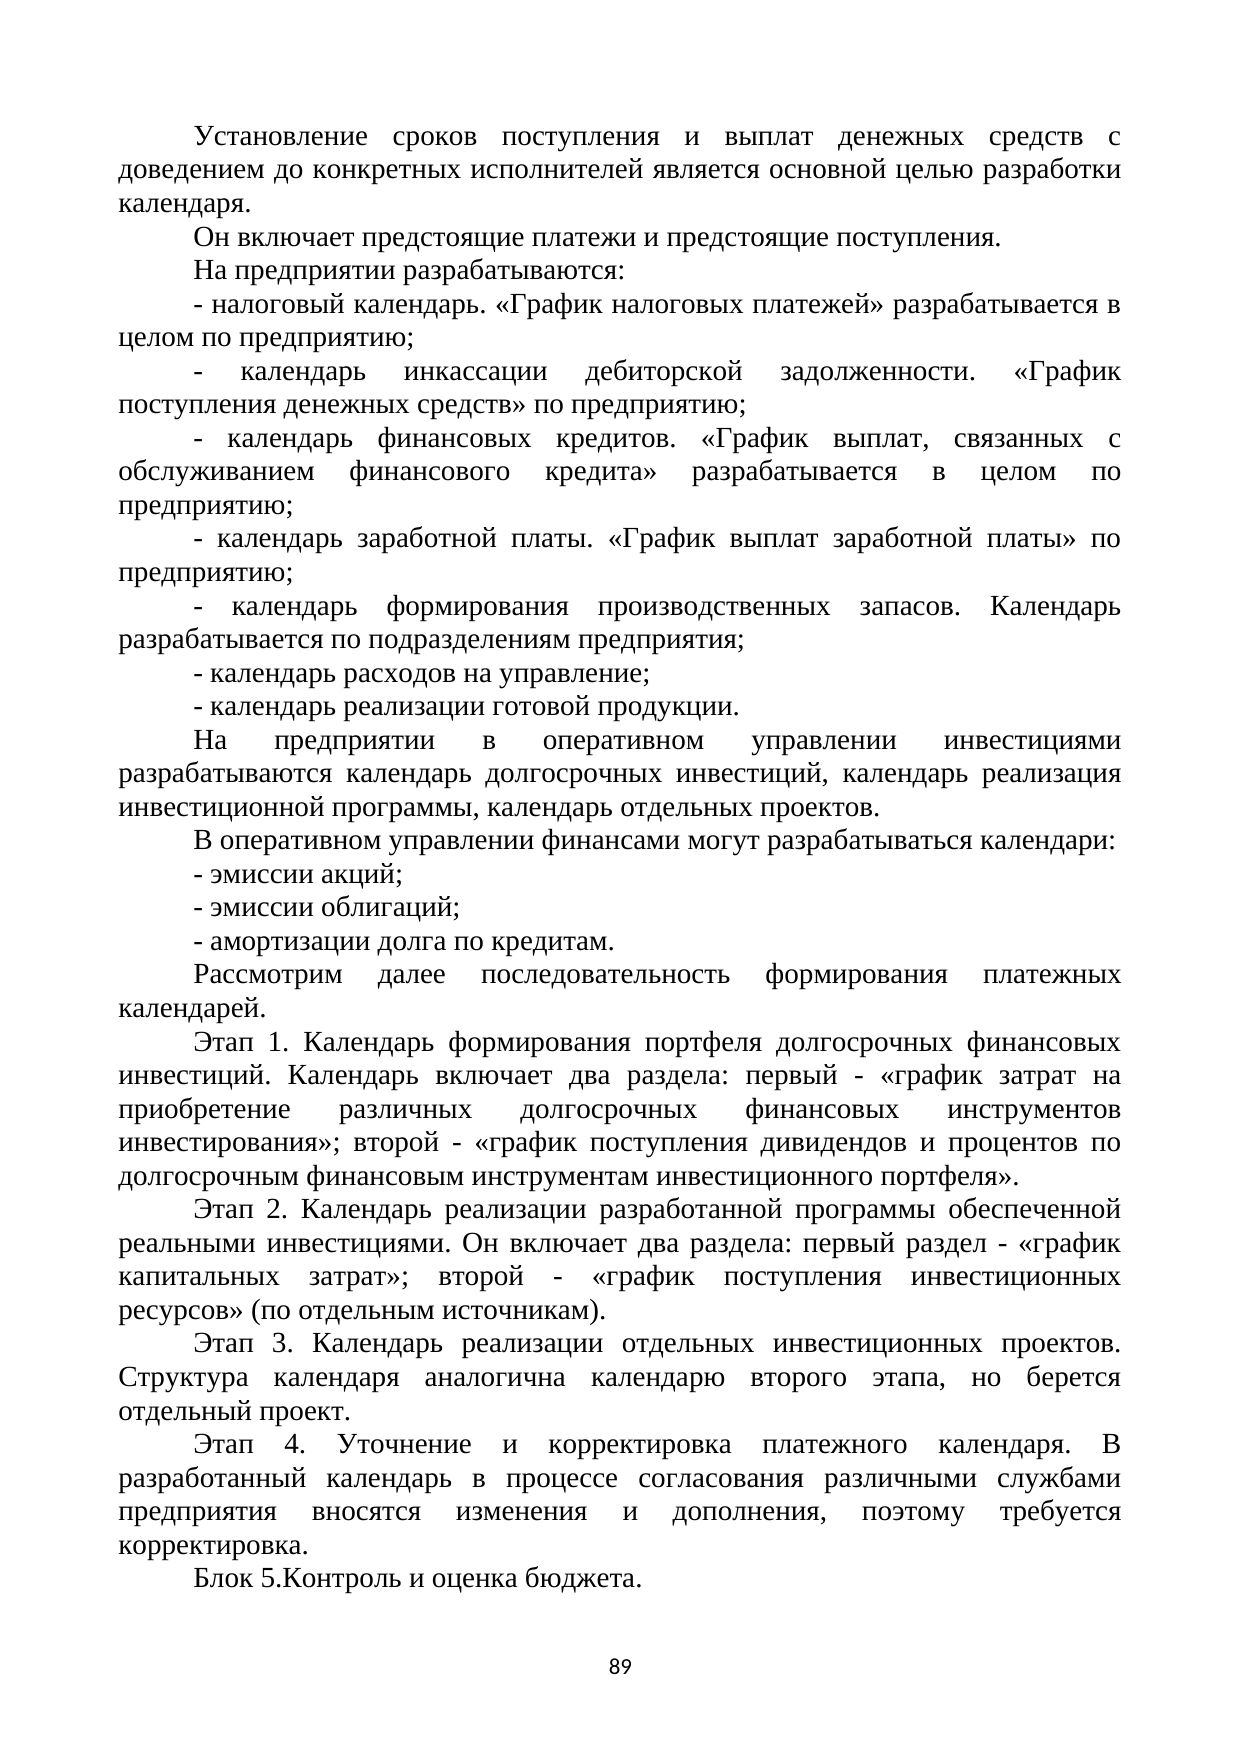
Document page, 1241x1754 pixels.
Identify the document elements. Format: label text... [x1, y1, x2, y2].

text Этап 1. Календарь формирования портфеля долгосрочных финансовых инвестиций. Календарь включает два раздела: первый - «график затрат на приобретение различных долгосрочных финансовых инструментов инвестирования»; второй - «график поступления дивидендов и процентов по долгосрочным финансовым инструментам инвестиционного портфеля». [118, 1024, 1122, 1191]
text Этап 4. Уточнение и корректировка платежного календаря. В разработанный календарь в процессе согласования различными службами предприятия вносятся изменения и дополнения, поэтому требуется корректировка. [118, 1426, 1122, 1560]
text - календарь инкассации дебиторской задолженности. «График поступления денежных средств» по предприятию; [118, 353, 1122, 420]
text - календарь финансовых кредитов. «График выплат, связанных с обслуживанием финансового кредита» разрабатывается в целом по предприятию; [118, 420, 1122, 521]
text На предприятии разрабатываются: [118, 252, 1122, 286]
text - эмиссии акций; [118, 856, 1122, 889]
text - налоговый календарь. «График налоговых платежей» разрабатывается в целом по предприятию; [118, 286, 1122, 353]
text Рассмотрим далее последовательность формирования платежных календарей. [118, 957, 1122, 1024]
text Он включает предстоящие платежи и предстоящие поступления. [118, 219, 1122, 252]
text - календарь формирования производственных запасов. Календарь разрабатывается по подразделениям предприятия; [118, 588, 1122, 655]
text - календарь заработной платы. «График выплат заработной платы» по предприятию; [118, 521, 1122, 588]
text - календарь расходов на управление; [118, 655, 1122, 688]
text Этап 3. Календарь реализации отдельных инвестиционных проектов. Структура календаря аналогична календарю второго этапа, но берется отдельный проект. [118, 1326, 1122, 1426]
text Установление сроков поступления и выплат денежных средств с доведением до конкретных исполнителей является основной целью разработки календаря. [118, 118, 1122, 219]
text В оперативном управлении финансами могут разрабатываться календари: [118, 822, 1122, 856]
text Блок 5.Контроль и оценка бюджета. [118, 1560, 1122, 1594]
text - амортизации долга по кредитам. [118, 923, 1122, 957]
text На предприятии в оперативном управлении инвестициями разрабатываются календарь долгосрочных инвестиций, календарь реализация инвестиционной программы, календарь отдельных проектов. [118, 722, 1122, 822]
text - эмиссии облигаций; [118, 889, 1122, 923]
text - календарь реализации готовой продукции. [118, 688, 1122, 722]
text Этап 2. Календарь реализации разработанной программы обеспеченной реальными инвестициями. Он включает два раздела: первый раздел - «график капитальных затрат»; второй - «график поступления инвестиционных ресурсов» (по отдельным источникам). [118, 1191, 1122, 1326]
